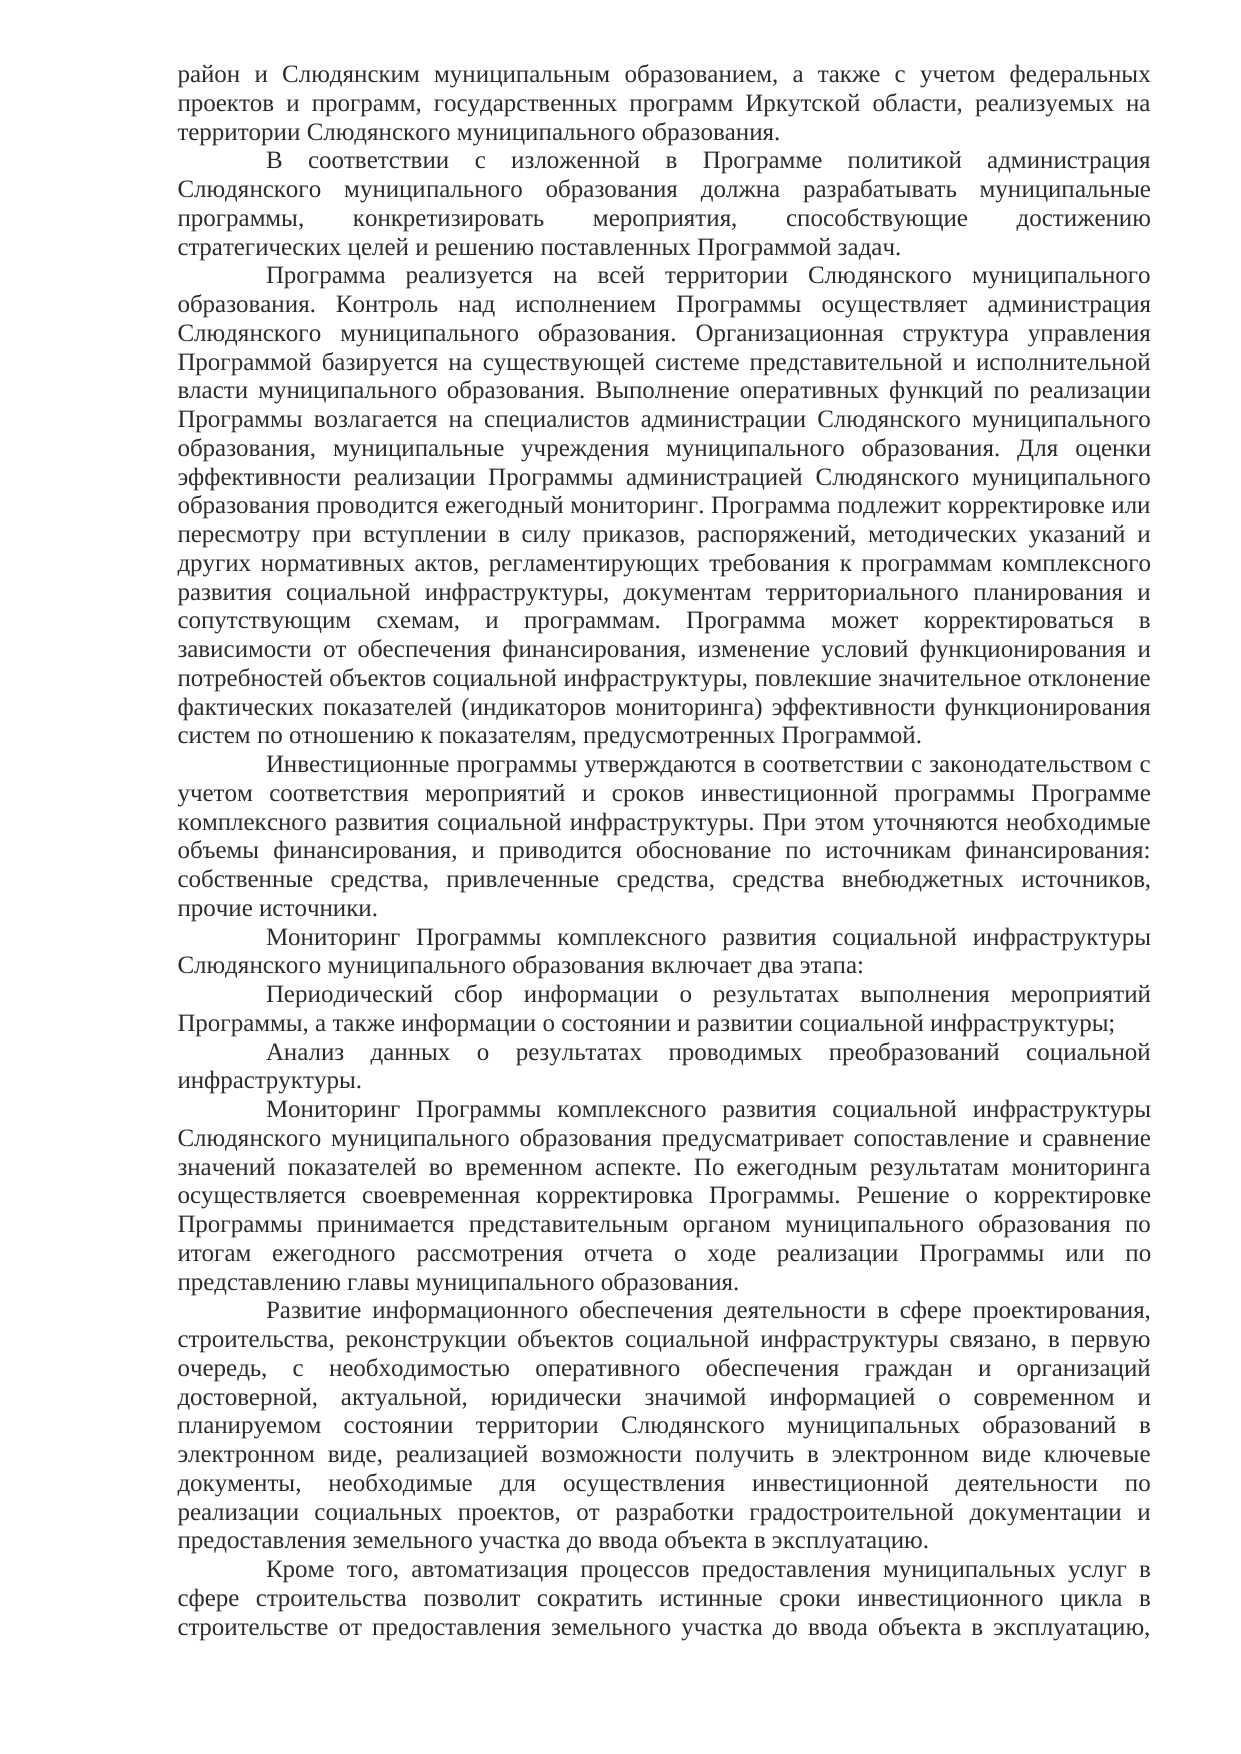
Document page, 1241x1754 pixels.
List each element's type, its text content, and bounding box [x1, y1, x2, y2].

text Программа реализуется на всей территории Слюдянского муниципального образования. Контроль над исполнением Программы осуществляет администрация Слюдянского муниципального образования. Организационная структура управления Программой базируется на существующей системе представительной и исполнительной власти муниципального образования. Выполнение оперативных функций по реализации Программы возлагается на специалистов администрации Слюдянского муниципального образования, муниципальные учреждения муниципального образования. Для оценки эффективности реализации Программы администрацией Слюдянского муниципального образования проводится ежегодный мониторинг. Программа подлежит корректировке или пересмотру при вступлении в силу приказов, распоряжений, методических указаний и других нормативных актов, регламентирующих требования к программам комплексного развития социальной инфраструктуры, документам территориального планирования и сопутствующим схемам, и программам. Программа может корректироваться в зависимости от обеспечения финансирования, изменение условий функционирования и потребностей объектов социальной инфраструктуры, повлекшие значительное отклонение фактических показателей (индикаторов мониторинга) эффективности функционирования систем по отношению к показателям, предусмотренных Программой. [177, 260, 1152, 749]
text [177, 59, 1152, 145]
text Мониторинг Программы комплексного развития социальной инфраструктуры Слюдянского муниципального образования включает два этапа: [177, 922, 1152, 979]
text Анализ данных о результатах проводимых преобразований социальной инфраструктуры. [177, 1037, 1152, 1094]
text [177, 1554, 1152, 1640]
text В соответствии с изложенной в Программе политикой администрация Слюдянского муниципального образования должна разрабатывать муниципальные программы, конкретизировать мероприятия, способствующие достижению стратегических целей и решению поставленных Программой задач. [177, 145, 1152, 260]
text Периодический сбор информации о результатах выполнения мероприятий Программы, а также информации о состоянии и развитии социальной инфраструктуры; [177, 979, 1152, 1037]
text Инвестиционные программы утверждаются в соответствии с законодательством с учетом соответствия мероприятий и сроков инвестиционной программы Программе комплексного развития социальной инфраструктуры. При этом уточняются необходимые объемы финансирования, и приводится обоснование по источникам финансирования: собственные средства, привлеченные средства, средства внебюджетных источников, прочие источники. [177, 749, 1152, 922]
text Развитие информационного обеспечения деятельности в сфере проектирования, строительства, реконструкции объектов социальной инфраструктуры связано, в первую очередь, с необходимостью оперативного обеспечения граждан и организаций достоверной, актуальной, юридически значимой информацией о современном и планируемом состоянии территории Слюдянского муниципальных образований в электронном виде, реализацией возможности получить в электронном виде ключевые документы, необходимые для осуществления инвестиционной деятельности по реализации социальных проектов, от разработки градостроительной документации и предоставления земельного участка до ввода объекта в эксплуатацию. [177, 1295, 1152, 1554]
text Мониторинг Программы комплексного развития социальной инфраструктуры Слюдянского муниципального образования предусматривает сопоставление и сравнение значений показателей во временном аспекте. По ежегодным результатам мониторинга осуществляется своевременная корректировка Программы. Решение о корректировке Программы принимается представительным органом муниципального образования по итогам ежегодного рассмотрения отчета о ходе реализации Программы или по представлению главы муниципального образования. [177, 1094, 1152, 1295]
